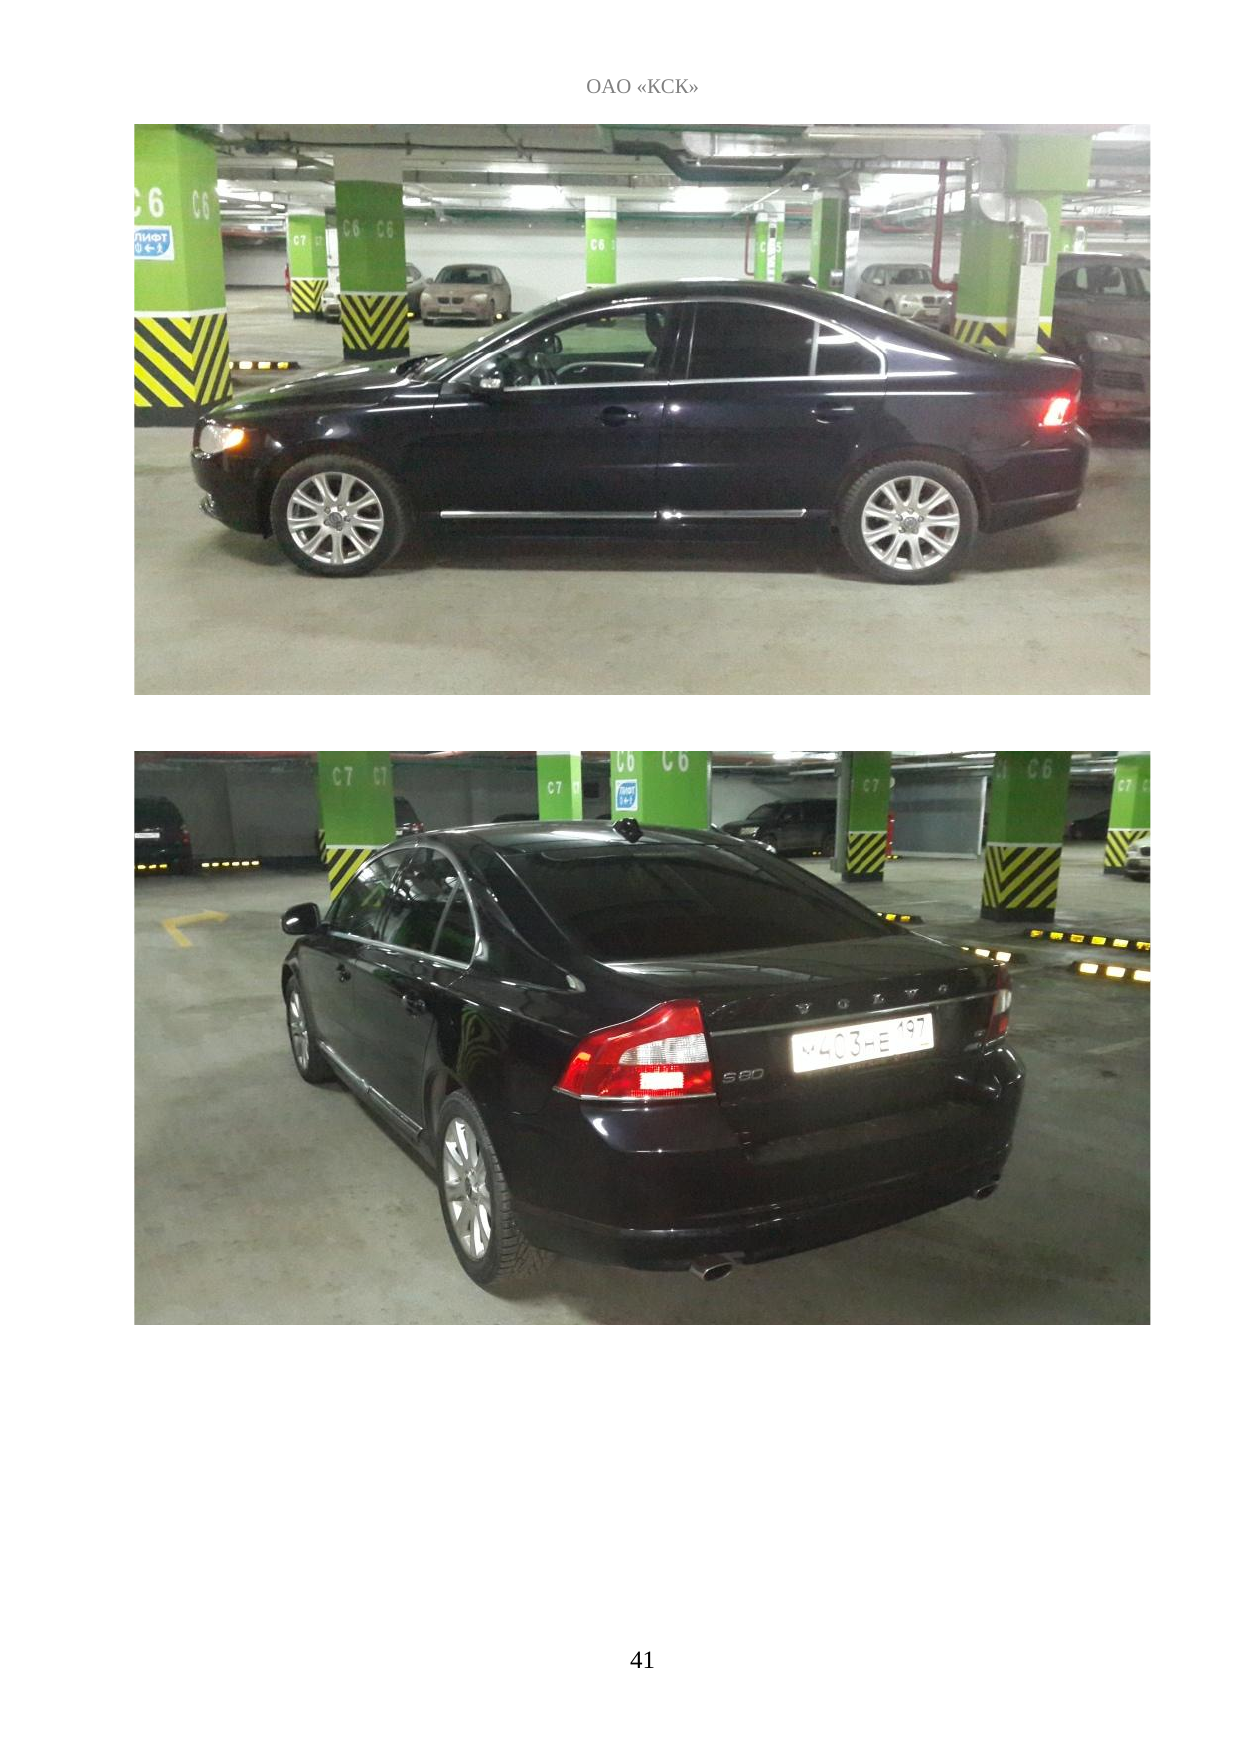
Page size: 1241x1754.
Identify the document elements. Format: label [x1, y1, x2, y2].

picture [134, 751, 1151, 1325]
picture [134, 124, 1151, 695]
